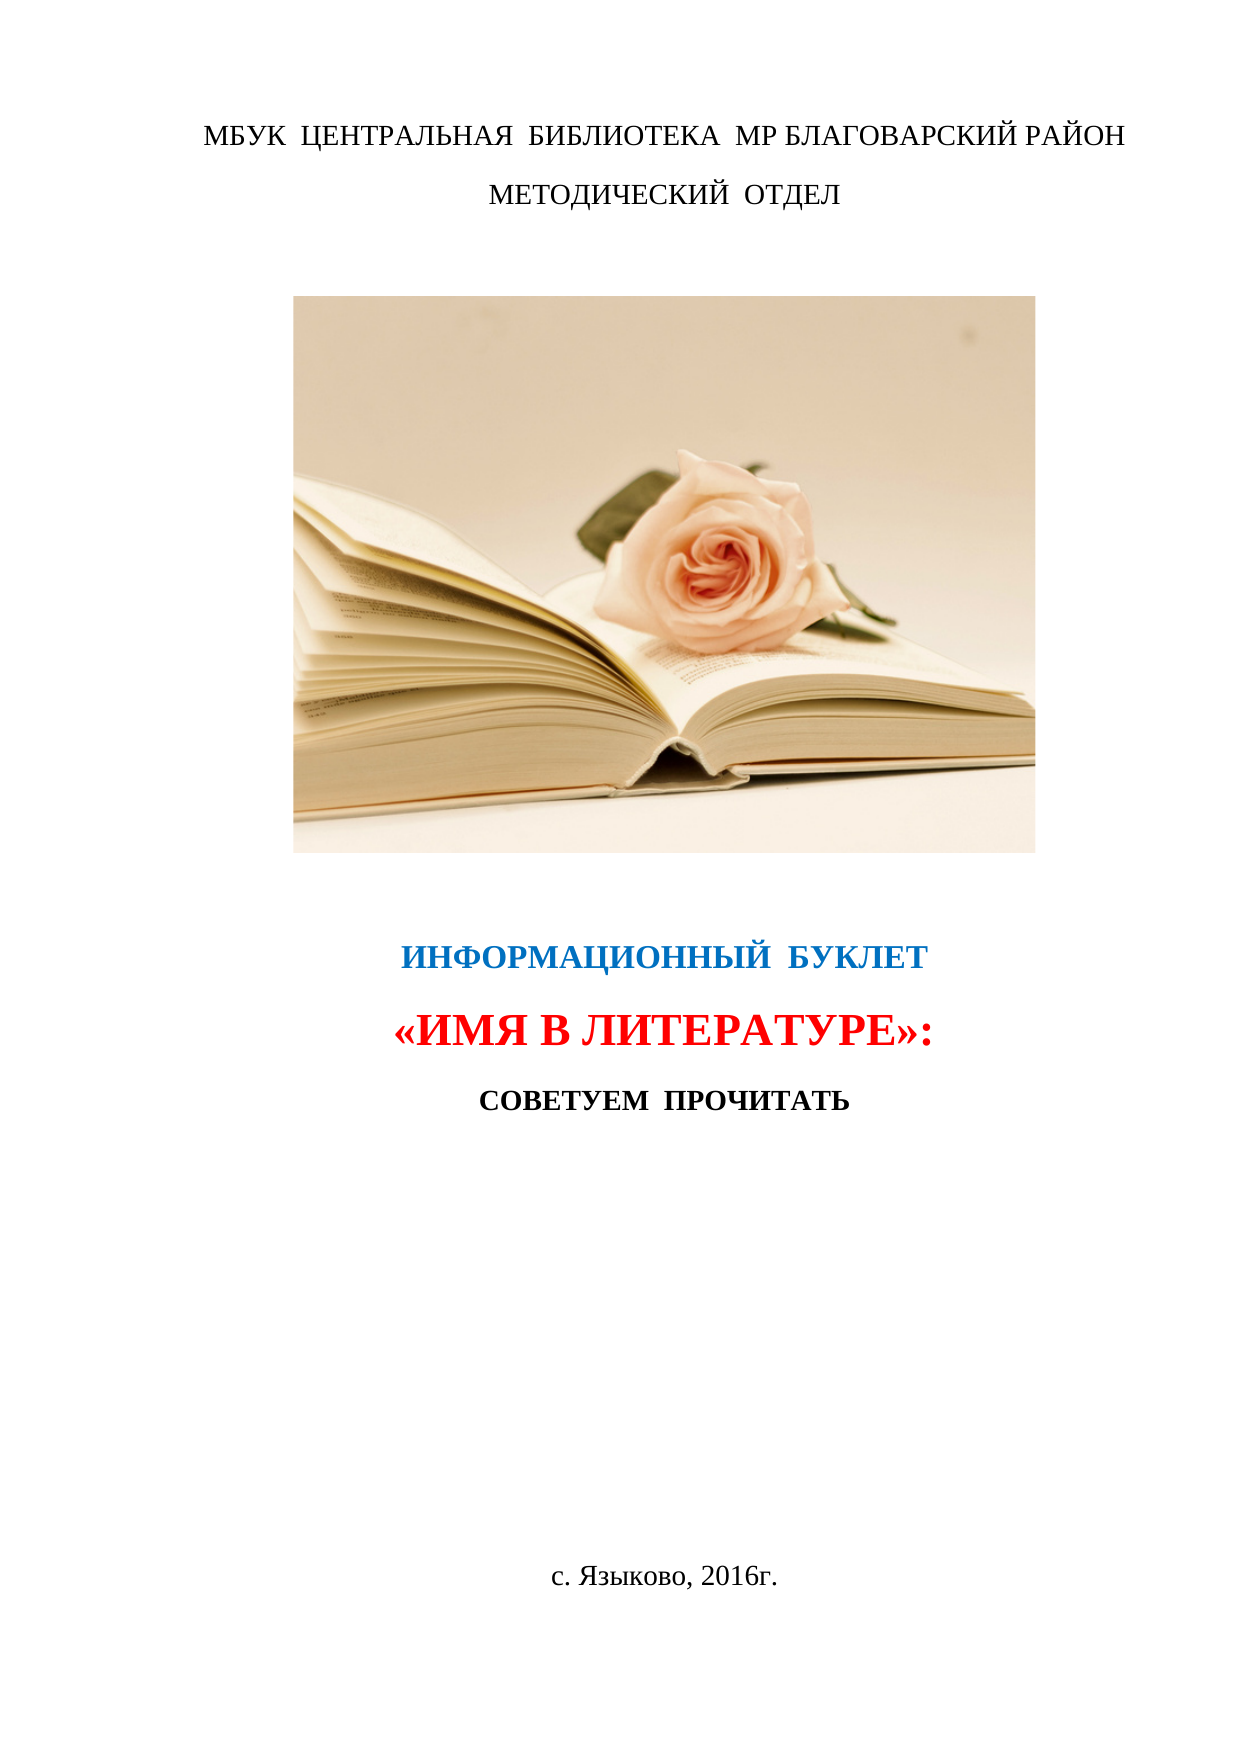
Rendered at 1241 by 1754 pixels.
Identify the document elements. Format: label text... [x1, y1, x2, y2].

picture [293, 296, 1036, 853]
text ИНФОРМАЦИОННЫЙ БУКЛЕТ [177, 937, 1152, 976]
text МЕТОДИЧЕСКИЙ ОТДЕЛ [177, 177, 1152, 211]
text с. Языково, 2016г. [177, 1558, 1152, 1592]
text «ИМЯ В ЛИТЕРАТУРЕ»: [177, 1002, 1152, 1055]
text МБУК ЦЕНТРАЛЬНАЯ БИБЛИОТЕКА МР БЛАГОВАРСКИЙ РАЙОН [177, 118, 1152, 152]
text СОВЕТУЕМ ПРОЧИТАТЬ [177, 1083, 1152, 1117]
